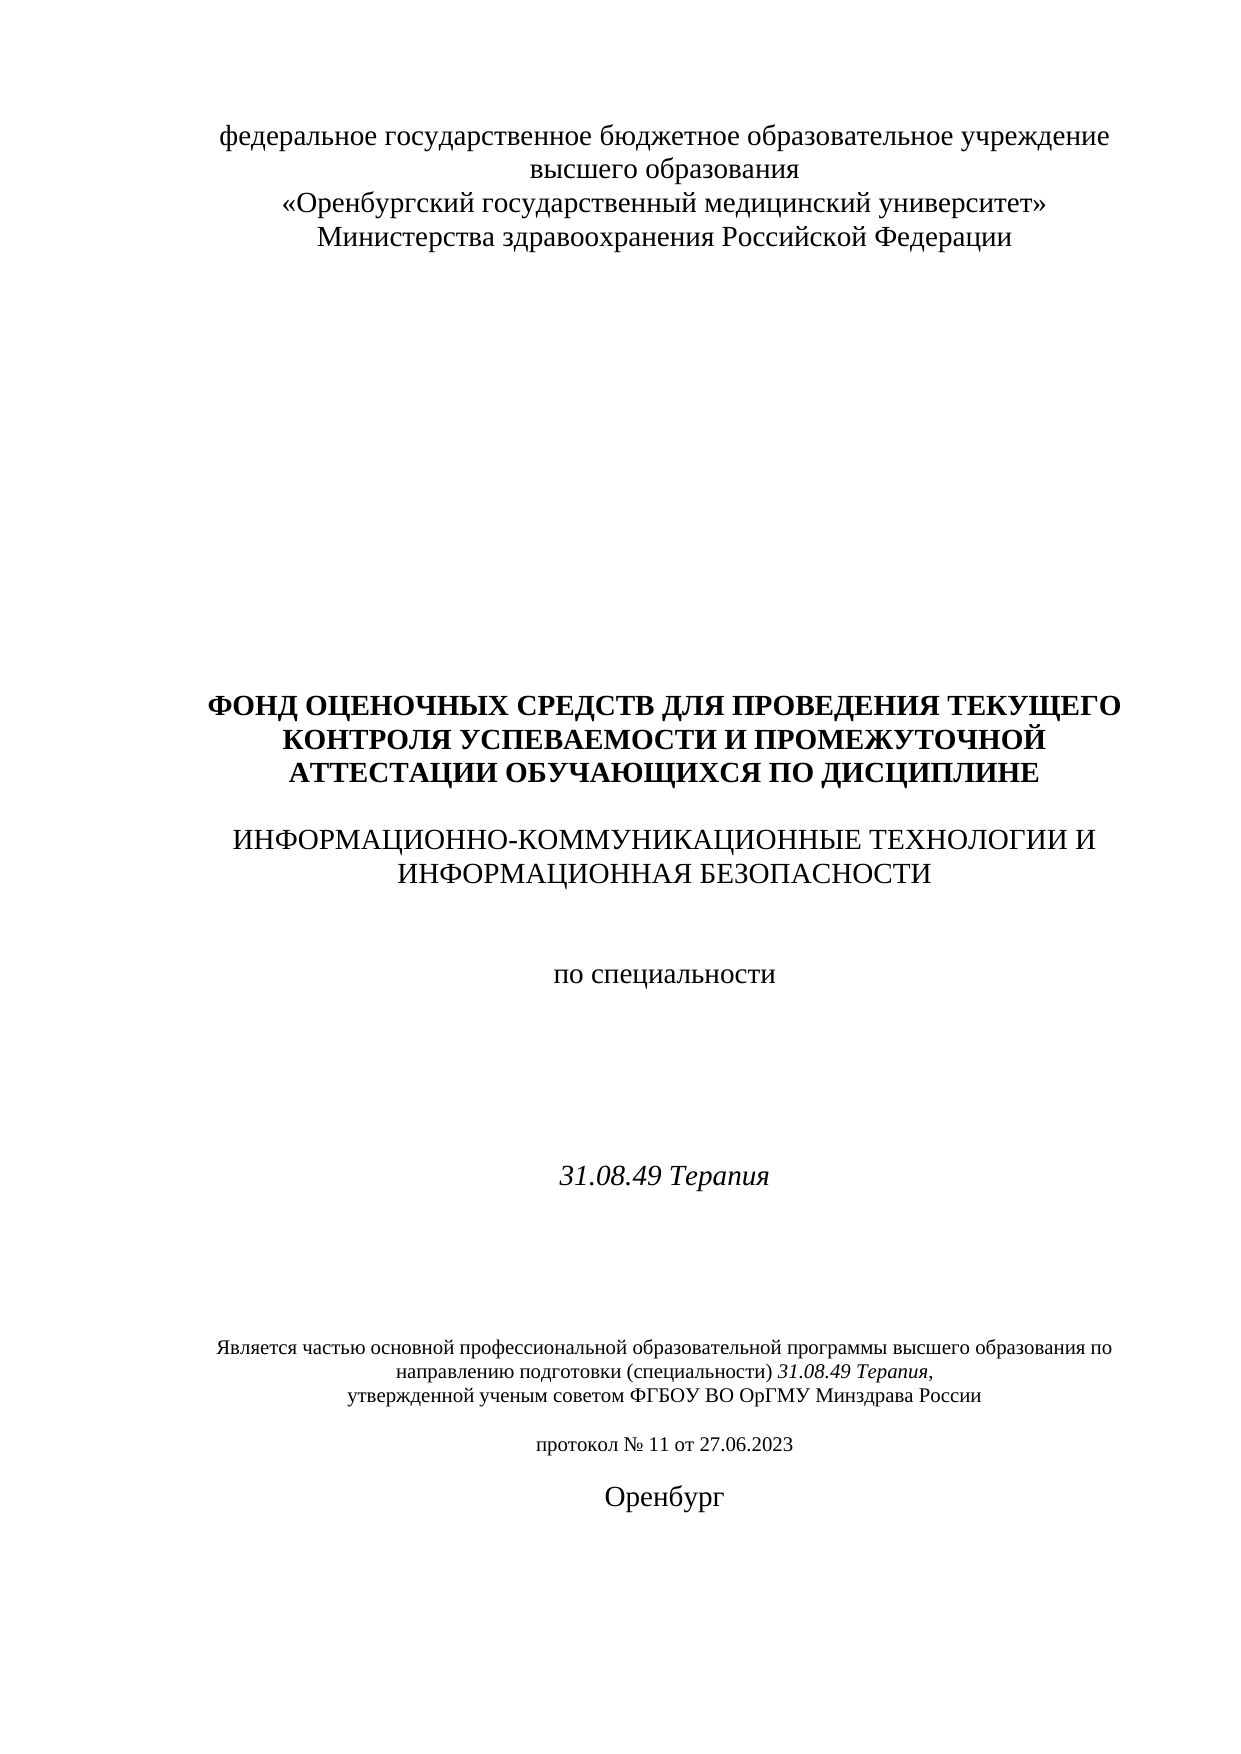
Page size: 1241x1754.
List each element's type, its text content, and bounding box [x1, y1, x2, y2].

text по специальности [177, 957, 1152, 990]
text «Оренбургский государственный медицинский университет» [177, 185, 1152, 219]
text федеральное государственное бюджетное образовательное учреждение [177, 118, 1152, 152]
text Оренбург [177, 1479, 1152, 1513]
text Является частью основной профессиональной образовательной программы высшего образования по направлению подготовки (специальности) 31.08.49 Терапия, [177, 1335, 1152, 1383]
text 31.08.49 Терапия [177, 1158, 1152, 1191]
text ИНФОРМАЦИОННО-КОММУНИКАЦИОННЫЕ ТЕХНОЛОГИИ И ИНФОРМАЦИОННАЯ БЕЗОПАСНОСТИ [177, 822, 1152, 889]
text высшего образования [177, 152, 1152, 185]
text утвержденной ученым советом ФГБОУ ВО ОрГМУ Минздрава России [177, 1383, 1152, 1407]
text Министерства здравоохранения Российской Федерации [177, 219, 1152, 252]
text ФОНД ОЦЕНОЧНЫХ СРЕДСТВ ДЛЯ ПРОВЕДЕНИЯ ТЕКУЩЕГО КОНТРОЛЯ УСПЕВАЕМОСТИ И ПРОМЕЖУТОЧНОЙ АТТЕСТАЦИИ ОБУЧАЮЩИХСЯ ПО ДИСЦИПЛИНЕ [177, 688, 1152, 789]
text протокол № 11 от 27.06.2023 [177, 1431, 1152, 1456]
